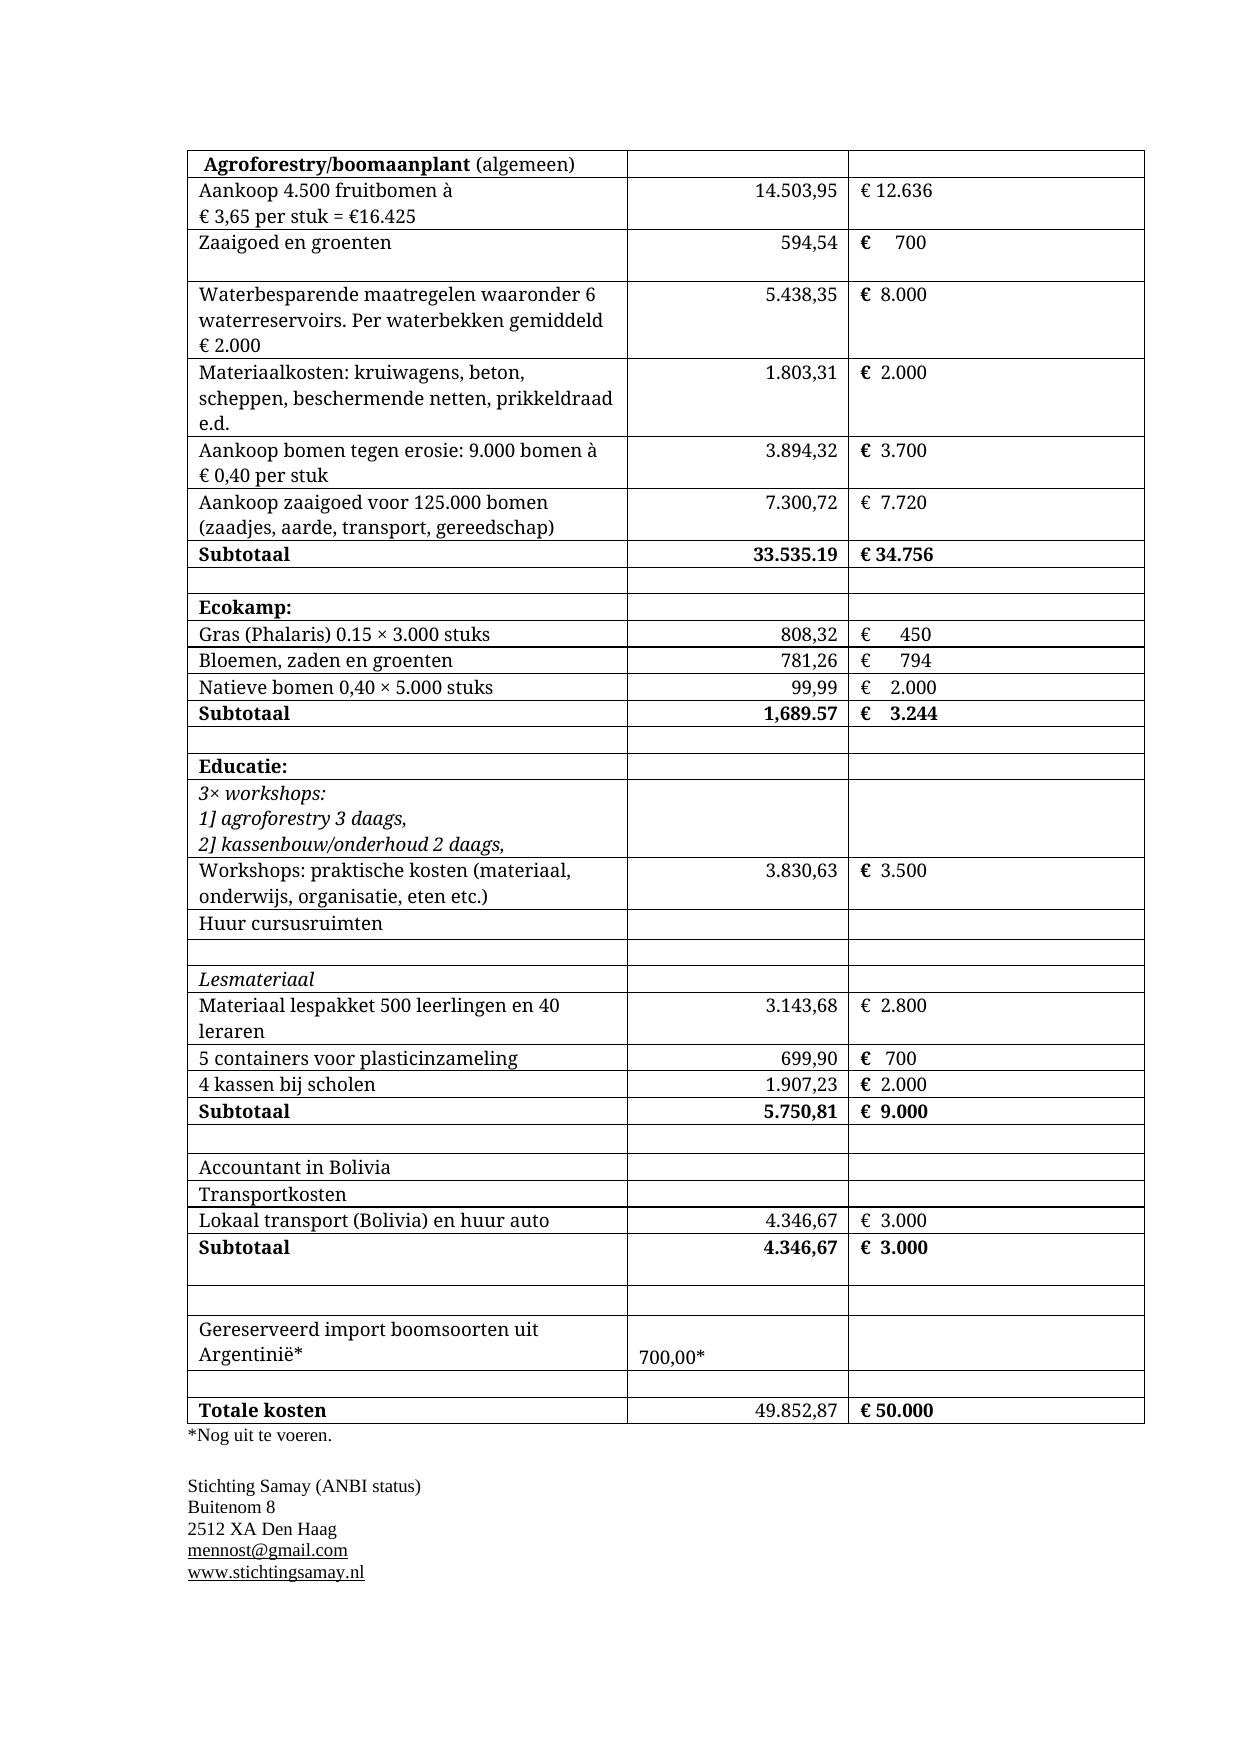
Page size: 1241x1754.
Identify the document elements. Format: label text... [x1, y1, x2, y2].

table_cell 1,689.57 [628, 701, 848, 726]
table_cell 5 containers voor plasticinzameling [188, 1045, 627, 1070]
table_cell Totale kosten [188, 1398, 627, 1423]
table_cell [849, 780, 1144, 857]
table_cell € 3.000 [849, 1234, 1144, 1285]
table_cell [188, 568, 627, 593]
text Stichting Samay (ANBI status) [187, 1475, 1053, 1496]
table_cell € 700 [849, 1045, 1144, 1070]
text 2512 XA Den Haag [187, 1518, 1053, 1539]
table_cell [188, 1125, 627, 1153]
table_cell [188, 1286, 627, 1315]
table_cell [849, 1286, 1144, 1315]
table_cell Subtotaal [188, 1098, 627, 1123]
table_cell [849, 1125, 1144, 1153]
table_cell [628, 727, 848, 753]
table_cell 4.346,67 [628, 1234, 848, 1285]
table_cell € 2.000 [849, 359, 1144, 436]
table_cell [628, 780, 848, 857]
table_cell 3.143,68 [628, 993, 848, 1044]
table_cell 1.907,23 [628, 1071, 848, 1097]
table_cell Aankoop 4.500 fruitbomen à € 3,65 per stuk = €16.425 [188, 178, 627, 229]
table_cell [628, 940, 848, 965]
table_cell Agroforestry/boomaanplant (algemeen) [188, 151, 627, 177]
table_cell [849, 1181, 1144, 1206]
table_cell 594,54 [628, 230, 848, 281]
table_cell 808,32 [628, 621, 848, 646]
table_cell Ecokamp: [188, 594, 627, 620]
table_cell [849, 966, 1144, 992]
table_cell Waterbesparende maatregelen waaronder 6 waterreservoirs. Per waterbekken gemiddeld € 2.000 [188, 282, 627, 358]
table_cell [849, 1316, 1144, 1370]
table_cell [628, 1154, 848, 1180]
table_cell € 700 [849, 230, 1144, 281]
table_cell [628, 1371, 848, 1397]
text www.stichtingsamay.nl [187, 1561, 1053, 1582]
table_cell Lokaal transport (Bolivia) en huur auto [188, 1208, 627, 1233]
table_cell Workshops: praktische kosten (materiaal, onderwijs, organisatie, eten etc.) [188, 858, 627, 909]
table_cell [849, 594, 1144, 620]
table_cell 49.852,87 [628, 1398, 848, 1423]
table_cell Zaaigoed en groenten [188, 230, 627, 281]
table_cell 4.346,67 [628, 1208, 848, 1233]
table_cell Gras (Phalaris) 0.15 × 3.000 stuks [188, 621, 627, 646]
table_cell [628, 1181, 848, 1206]
table_cell 33.535.19 [628, 541, 848, 567]
table_cell [849, 940, 1144, 965]
table_cell 99,99 [628, 674, 848, 699]
table_cell 4 kassen bij scholen [188, 1071, 627, 1097]
table_cell € 8.000 [849, 282, 1144, 358]
table_cell Subtotaal [188, 541, 627, 567]
table_cell [628, 151, 848, 177]
table_cell [849, 151, 1144, 177]
table_cell € 3.500 [849, 858, 1144, 909]
table_cell € 2.800 [849, 993, 1144, 1044]
table_cell 3.894,32 [628, 437, 848, 488]
table_cell Aankoop bomen tegen erosie: 9.000 bomen à € 0,40 per stuk [188, 437, 627, 488]
table_cell Accountant in Bolivia [188, 1154, 627, 1180]
table_cell € 3.244 [849, 701, 1144, 726]
table_cell [849, 1371, 1144, 1397]
table_cell Bloemen, zaden en groenten [188, 648, 627, 673]
table_cell [849, 910, 1144, 939]
table_cell 1.803,31 [628, 359, 848, 436]
table_cell 14.503,95 [628, 178, 848, 229]
table_cell [188, 727, 627, 753]
table_cell Subtotaal [188, 701, 627, 726]
table_cell Transportkosten [188, 1181, 627, 1206]
table_cell Materiaalkosten: kruiwagens, beton, scheppen, beschermende netten, prikkeldraad e.d. [188, 359, 627, 436]
table_cell [628, 910, 848, 939]
table_cell Materiaal lespakket 500 leerlingen en 40 leraren [188, 993, 627, 1044]
table_cell 5.750,81 [628, 1098, 848, 1123]
table_cell Educatie: [188, 754, 627, 779]
table_cell [628, 568, 848, 593]
table_cell [188, 940, 627, 965]
table_cell 7.300,72 [628, 489, 848, 540]
table_cell € 9.000 [849, 1098, 1144, 1123]
table_cell Gereserveerd import boomsoorten uit Argentinië* [188, 1316, 627, 1370]
table_cell [849, 727, 1144, 753]
table_cell [628, 1286, 848, 1315]
table_cell Aankoop zaaigoed voor 125.000 bomen (zaadjes, aarde, transport, gereedschap) [188, 489, 627, 540]
table_cell € 450 [849, 621, 1144, 646]
table_cell 5.438,35 [628, 282, 848, 358]
table_cell Subtotaal [188, 1234, 627, 1285]
text *Nog uit te voeren. [187, 1424, 1053, 1446]
table_cell [849, 568, 1144, 593]
table_cell 3× workshops: 1] agroforestry 3 daags, 2] kassenbouw/onderhoud 2 daags, [188, 780, 627, 857]
text Buitenom 8 [187, 1496, 1053, 1518]
table_cell 781,26 [628, 648, 848, 673]
table_cell € 3.700 [849, 437, 1144, 488]
table_cell € 2.000 [849, 674, 1144, 699]
table_cell € 34.756 [849, 541, 1144, 567]
table_cell 699,90 [628, 1045, 848, 1070]
table_cell [628, 594, 848, 620]
table_cell Huur cursusruimten [188, 910, 627, 939]
table_cell [188, 1371, 627, 1397]
table_cell [628, 754, 848, 779]
table_cell Natieve bomen 0,40 × 5.000 stuks [188, 674, 627, 699]
table_cell € 12.636 [849, 178, 1144, 229]
table_cell [849, 754, 1144, 779]
table_cell [628, 1125, 848, 1153]
table_cell 3.830,63 [628, 858, 848, 909]
table_cell Lesmateriaal [188, 966, 627, 992]
text mennost@gmail.com [187, 1539, 1053, 1561]
table_cell [628, 966, 848, 992]
table_cell € 2.000 [849, 1071, 1144, 1097]
table_cell € 50.000 [849, 1398, 1144, 1423]
table_cell € 7.720 [849, 489, 1144, 540]
table_cell [849, 1154, 1144, 1180]
table_cell € 794 [849, 648, 1144, 673]
table_cell € 3.000 [849, 1208, 1144, 1233]
table_cell 700,00* [628, 1316, 848, 1370]
